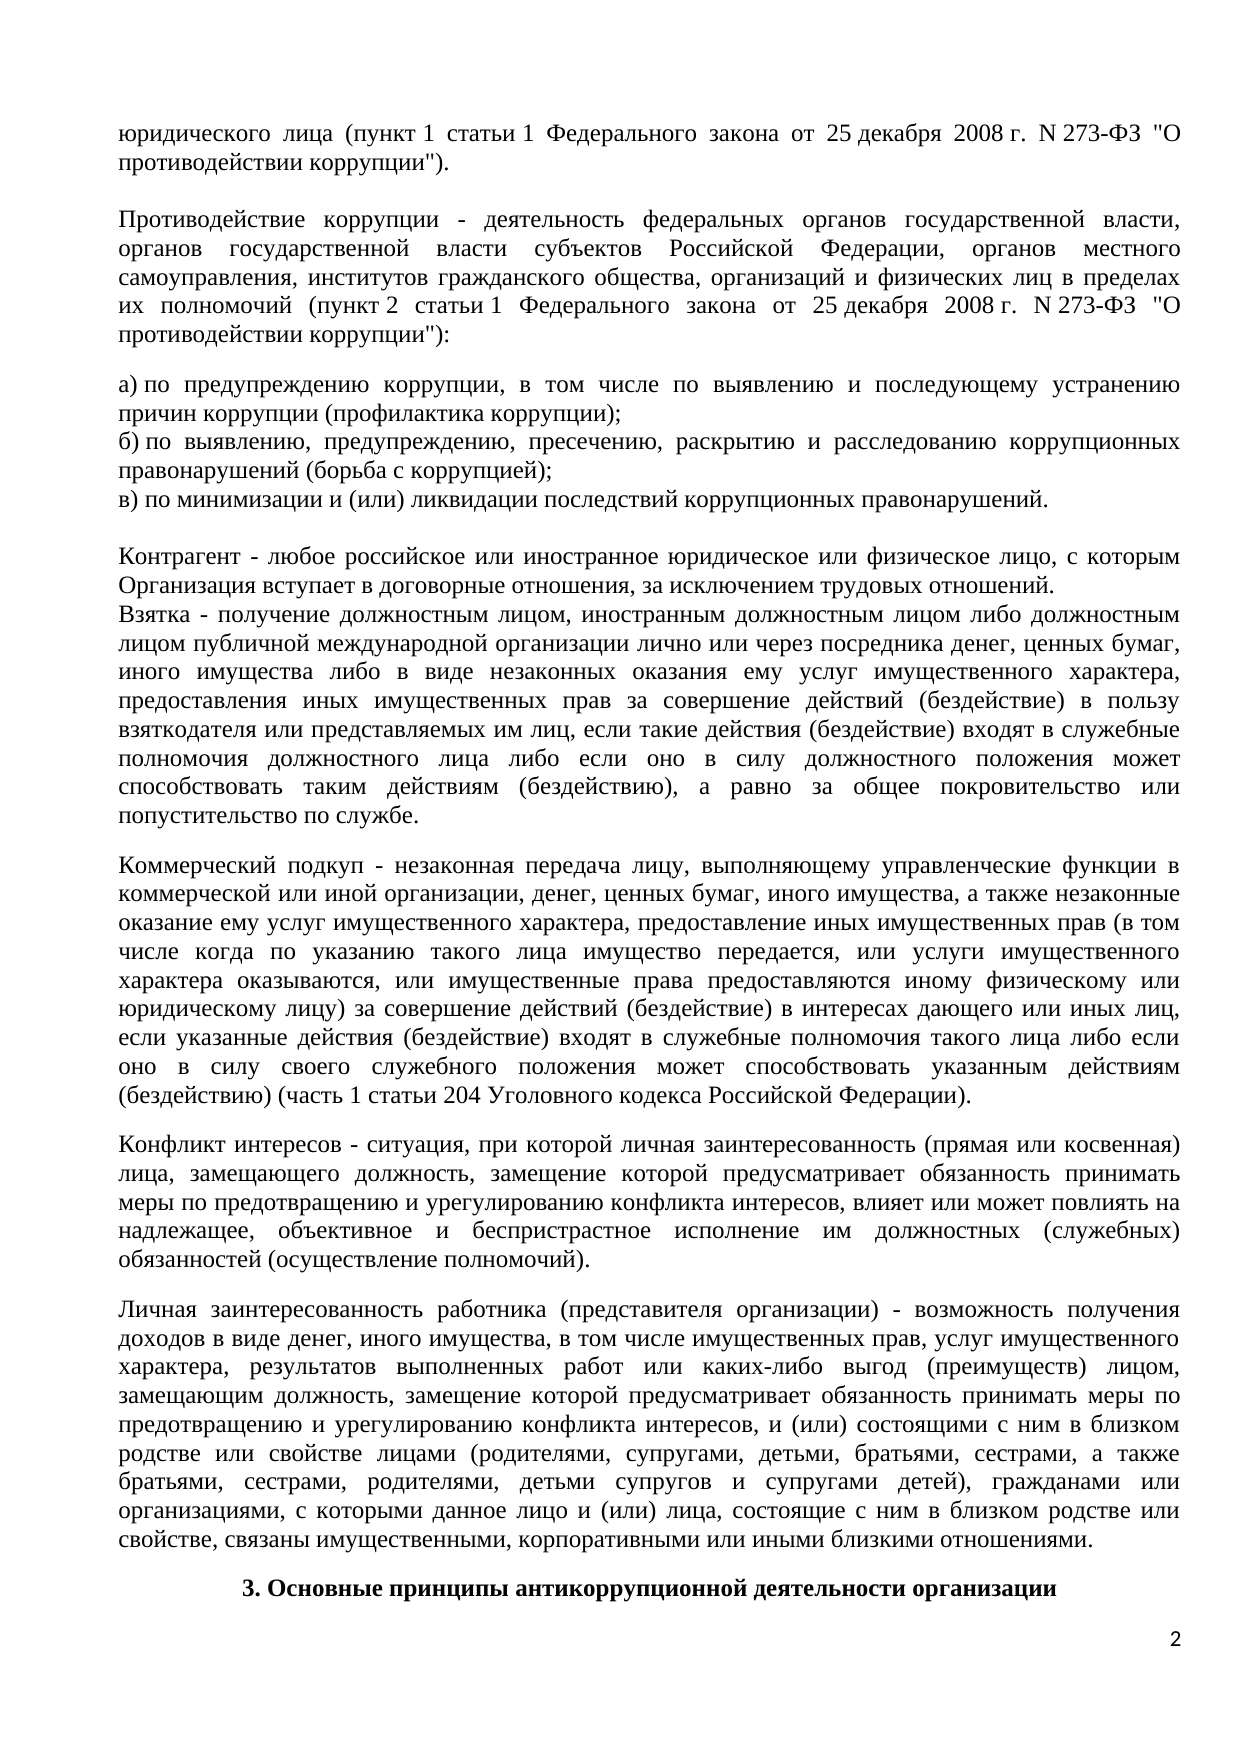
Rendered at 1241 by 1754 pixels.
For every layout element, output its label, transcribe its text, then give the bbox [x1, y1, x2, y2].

text в) по минимизации и (или) ликвидации последствий коррупционных правонарушений. [118, 484, 1181, 513]
text Контрагент - любое российское или иностранное юридическое или физическое лицо, с которым Организация вступает в договорные отношения, за исключением трудовых отношений. [118, 541, 1181, 599]
text Взятка - получение должностным лицом, иностранным должностным лицом либо должностным лицом публичной международной организации лично или через посредника денег, ценных бумаг, иного имущества либо в виде незаконных оказания ему услуг имущественного характера, предоставления иных имущественных прав за совершение действий (бездействие) в пользу взяткодателя или представляемых им лиц, если такие действия (бездействие) входят в служебные полномочия должностного лица либо если оно в силу должностного положения может способствовать таким действиям (бездействию), а равно за общее покровительство или попустительство по службе. [118, 599, 1181, 829]
text Конфликт интересов - ситуация, при которой личная заинтересованность (прямая или косвенная) лица, замещающего должность, замещение которой предусматривает обязанность принимать меры по предотвращению и урегулированию конфликта интересов, влияет или может повлиять на надлежащее, объективное и беспристрастное исполнение им должностных (служебных) обязанностей (осуществление полномочий). [118, 1129, 1181, 1273]
text 3. Основные принципы антикоррупционной деятельности организации [118, 1573, 1181, 1602]
text Коммерческий подкуп - незаконная передача лицу, выполняющему управленческие функции в коммерческой или иной организации, денег, ценных бумаг, иного имущества, а также незаконные оказание ему услуг имущественного характера, предоставление иных имущественных прав (в том числе когда по указанию такого лица имущество передается, или услуги имущественного характера оказываются, или имущественные права предоставляются иному физическому или юридическому лицу) за совершение действий (бездействие) в интересах дающего или иных лиц, если указанные действия (бездействие) входят в служебные полномочия такого лица либо если оно в силу своего служебного положения может способствовать указанным действиям (бездействию) (часть 1 статьи 204 Уголовного кодекса Российской Федерации). [118, 850, 1181, 1108]
text б) по выявлению, предупреждению, пресечению, раскрытию и расследованию коррупционных правонарушений (борьба с коррупцией); [118, 426, 1181, 484]
text Противодействие коррупции - деятельность федеральных органов государственной власти, органов государственной власти субъектов Российской Федерации, органов местного самоуправления, институтов гражданского общества, организаций и физических лиц в пределах их полномочий (пункт 2 статьи 1 Федерального закона от 25 декабря 2008 г. N 273-ФЗ "О противодействии коррупции"): [118, 204, 1181, 348]
text Личная заинтересованность работника (представителя организации) - возможность получения доходов в виде денег, иного имущества, в том числе имущественных прав, услуг имущественного характера, результатов выполненных работ или каких-либо выгод (преимуществ) лицом, замещающим должность, замещение которой предусматривает обязанность принимать меры по предотвращению и урегулированию конфликта интересов, и (или) состоящими с ним в близком родстве или свойстве лицами (родителями, супругами, детьми, братьями, сестрами, а также братьями, сестрами, родителями, детьми супругов и супругами детей), гражданами или организациями, с которыми данное лицо и (или) лица, состоящие с ним в близком родстве или свойстве, связаны имущественными, корпоративными или иными близкими отношениями. [118, 1294, 1181, 1553]
text а) по предупреждению коррупции, в том числе по выявлению и последующему устранению причин коррупции (профилактика коррупции); [118, 369, 1181, 426]
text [118, 118, 1181, 176]
